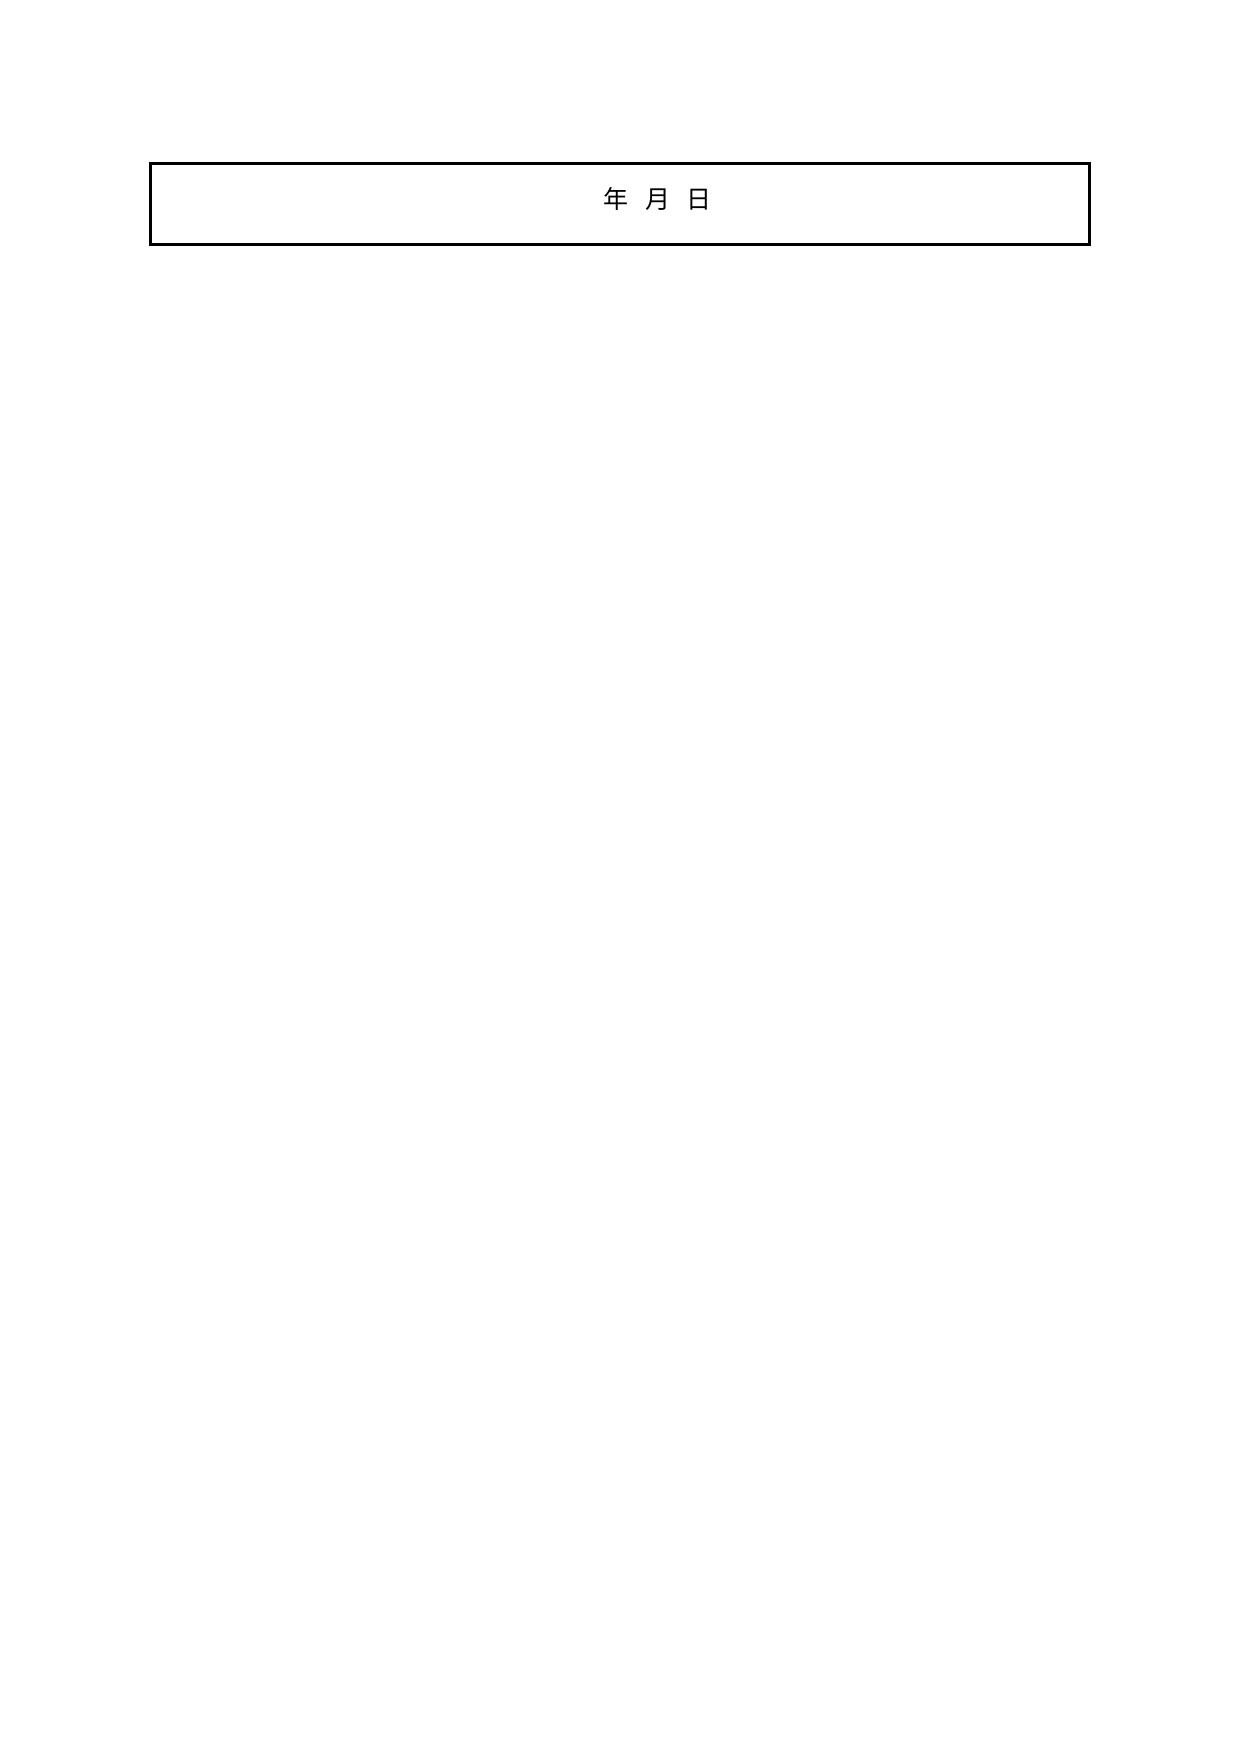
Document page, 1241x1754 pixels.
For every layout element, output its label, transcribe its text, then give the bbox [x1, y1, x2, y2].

table_header 评审委员会 年 月 日 [152, 165, 1088, 243]
